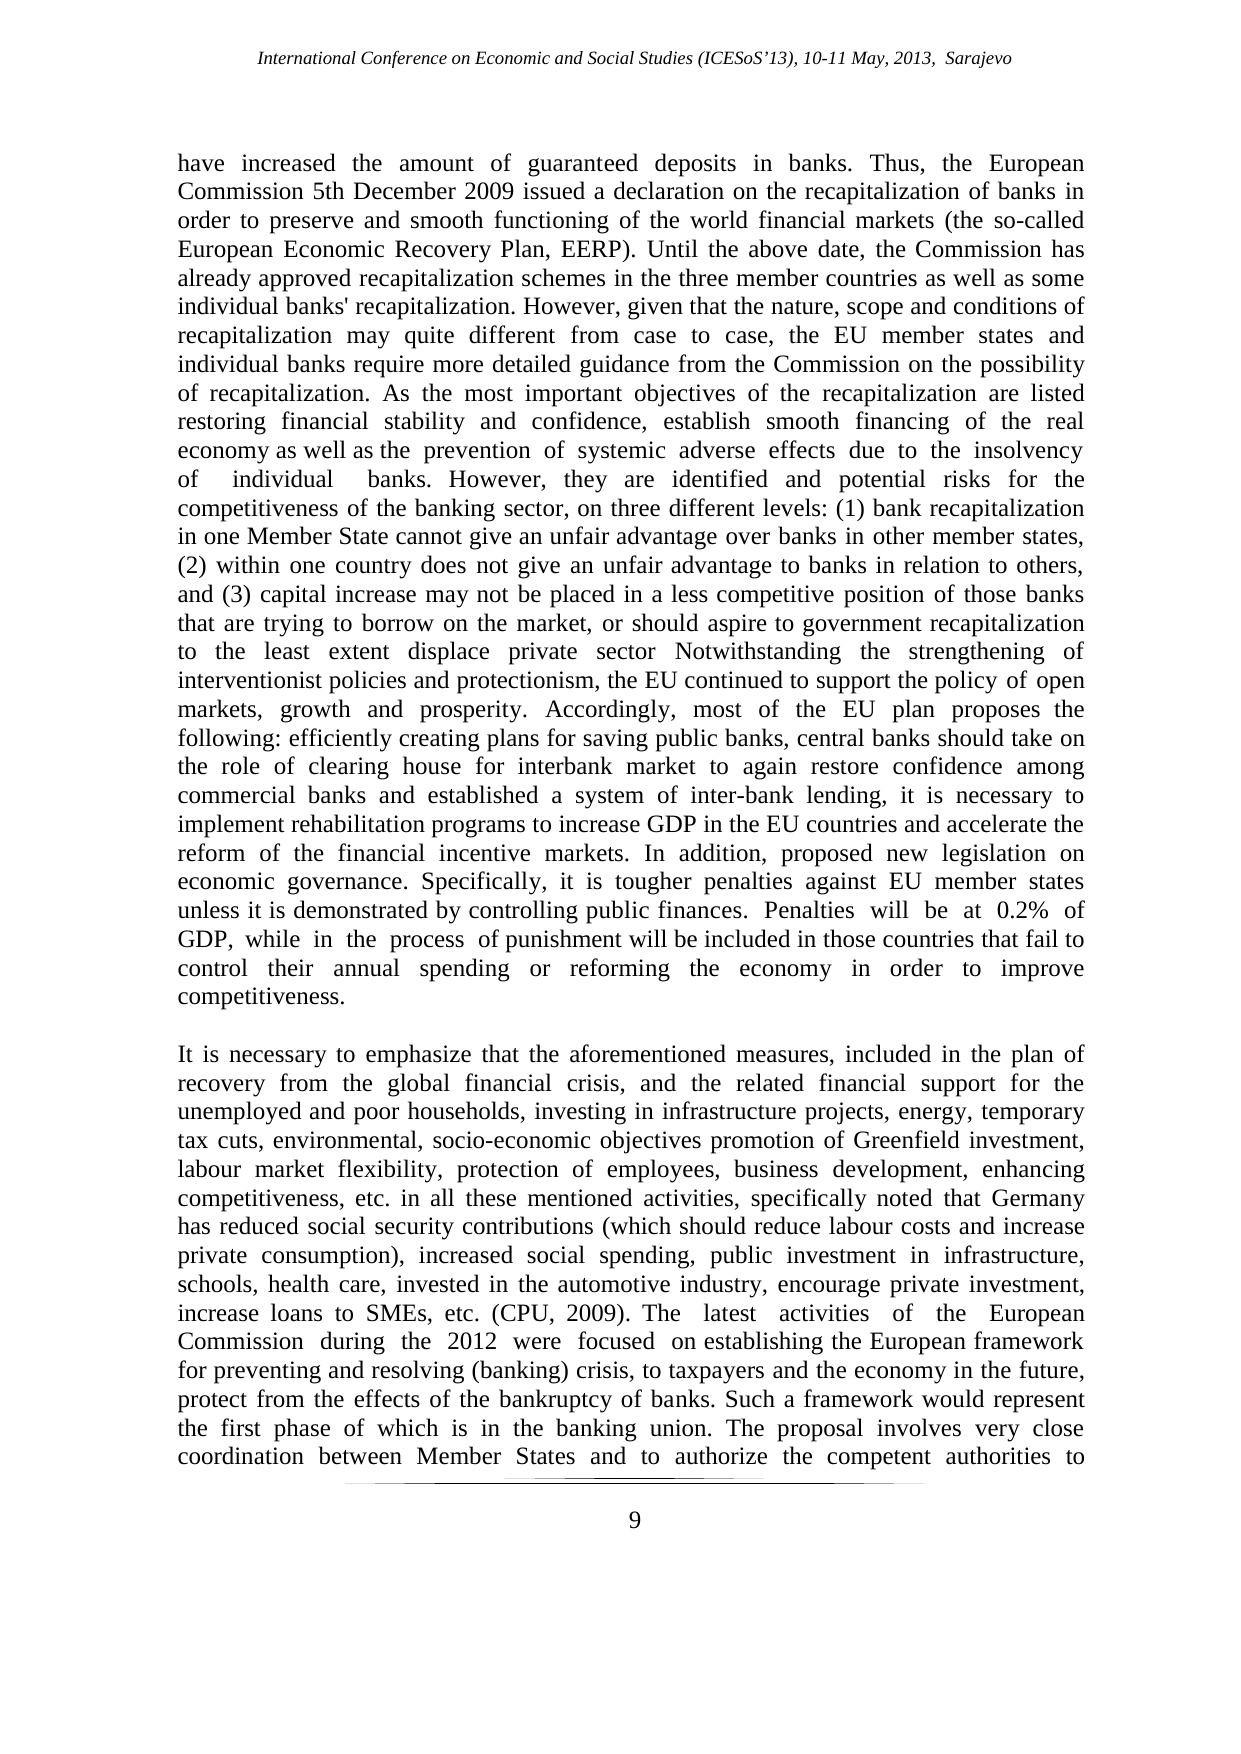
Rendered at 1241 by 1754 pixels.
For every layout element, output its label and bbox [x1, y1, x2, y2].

text [177, 148, 1084, 1010]
text [177, 1039, 1085, 1470]
